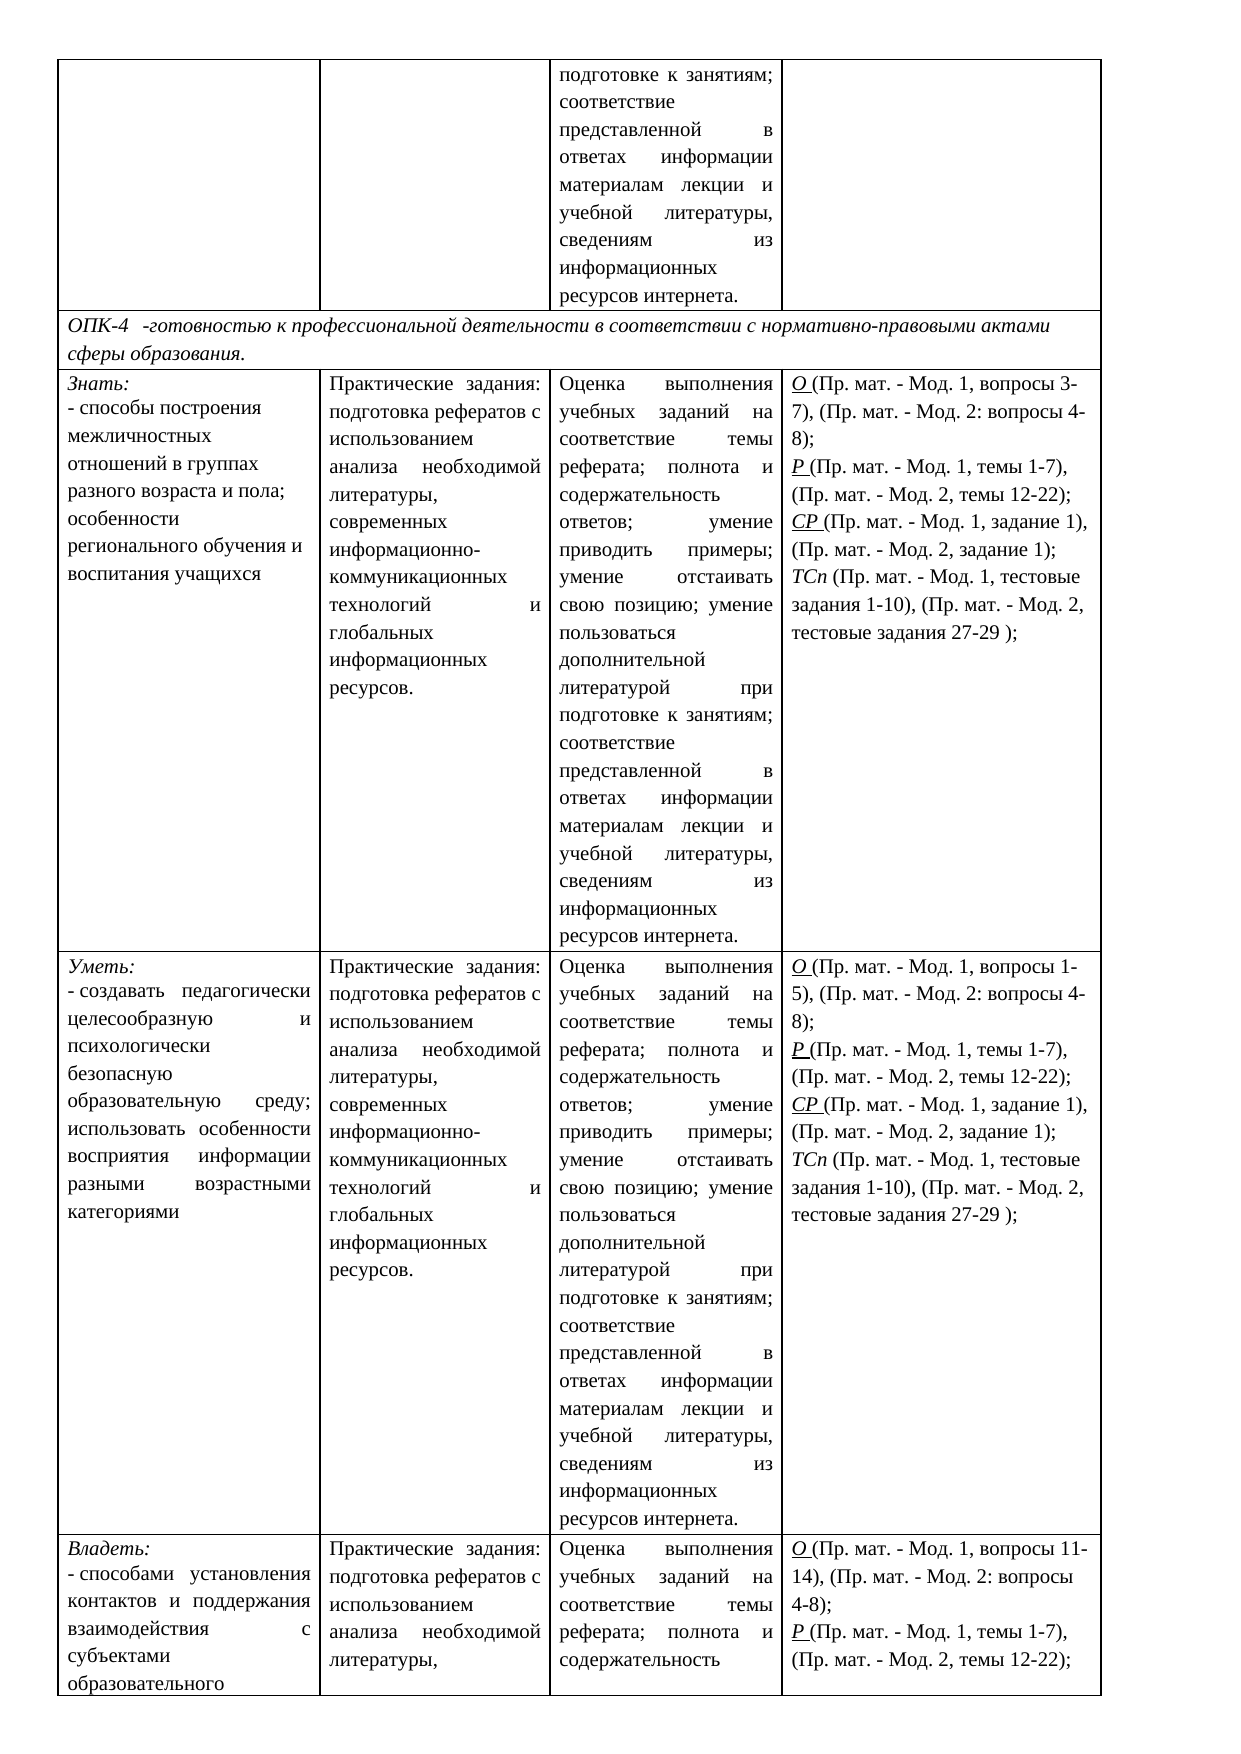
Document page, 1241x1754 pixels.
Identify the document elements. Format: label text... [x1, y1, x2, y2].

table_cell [783, 60, 1100, 310]
table_cell ОПК-4 -готовностью к профессиональной деятельности в соответствии с нормативно-правовыми актами сферы образования. [59, 311, 1100, 368]
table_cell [59, 1535, 319, 1695]
table_cell О (Пр. мат. - Мод. 1, вопросы 3-7), (Пр. мат. - Мод. 2: вопросы 4-8); Р (Пр. мат. - Мод. 1, темы 1-7), (Пр. мат. - Мод. 2, темы 12-22); СР (Пр. мат. - Мод. 1, задание 1), (Пр. мат. - Мод. 2, задание 1); ТСп (Пр. мат. - Мод. 1, тестовые задания 1-10), (Пр. мат. - Мод. 2, тестовые задания 27-29 ); [783, 370, 1100, 951]
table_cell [551, 1535, 781, 1695]
table_cell Уметь: - создавать педагогически целесообразную и психологически безопасную образовательную среду; использовать особенности восприятия информации разными возрастными категориями [59, 952, 319, 1534]
table_cell Знать: - способы построения межличностных отношений в группах разного возраста и пола; особенности регионального обучения и воспитания учащихся [59, 370, 319, 951]
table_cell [321, 60, 549, 310]
table_cell О (Пр. мат. - Мод. 1, вопросы 1-5), (Пр. мат. - Мод. 2: вопросы 4-8); Р (Пр. мат. - Мод. 1, темы 1-7), (Пр. мат. - Мод. 2, темы 12-22); СР (Пр. мат. - Мод. 1, задание 1), (Пр. мат. - Мод. 2, задание 1); ТСп (Пр. мат. - Мод. 1, тестовые задания 1-10), (Пр. мат. - Мод. 2, тестовые задания 27-29 ); [783, 952, 1100, 1534]
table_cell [551, 60, 781, 310]
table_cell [59, 60, 319, 310]
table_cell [321, 1535, 549, 1695]
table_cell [783, 1535, 1100, 1695]
